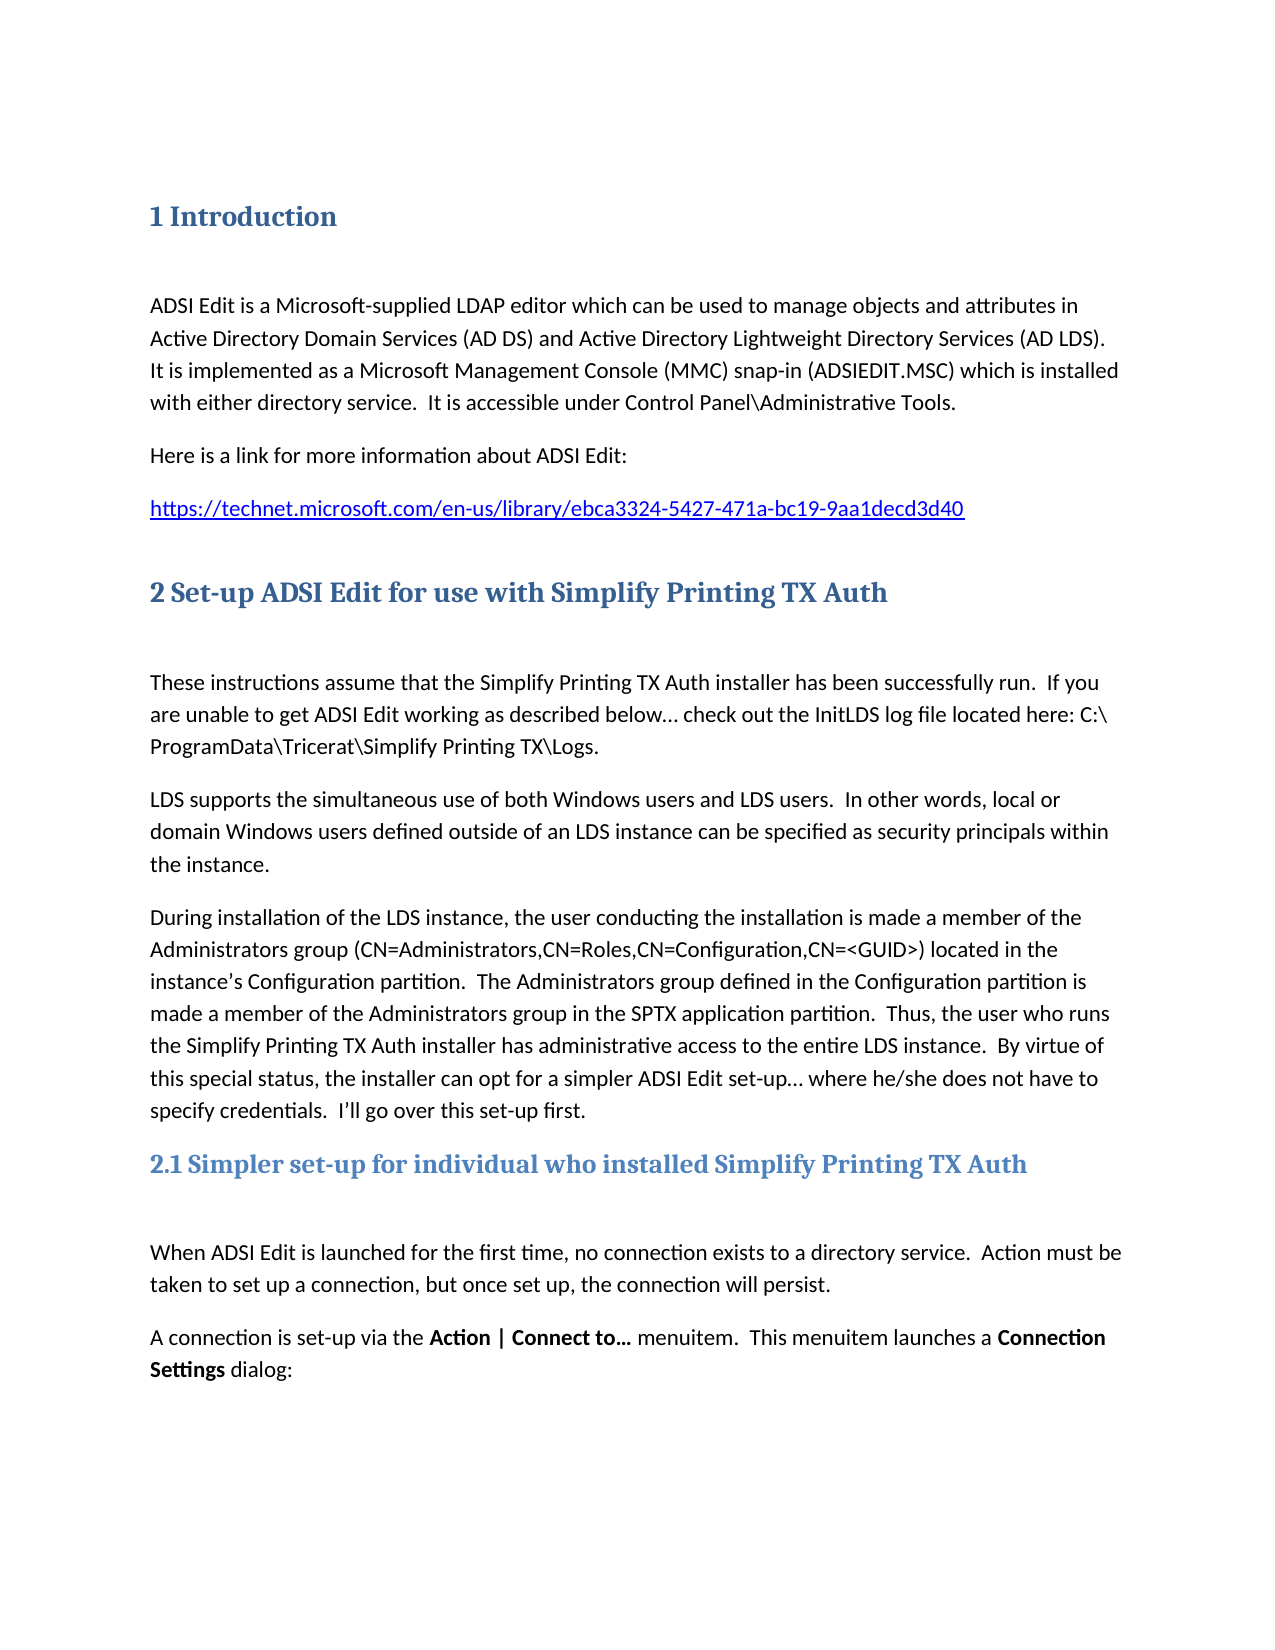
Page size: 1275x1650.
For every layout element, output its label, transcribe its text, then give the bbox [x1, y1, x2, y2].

text When ADSI Edit is launched for the first time, no connection exists to a directory service. Action must be taken to set up a connection, but once set up, the connection will persist. [150, 1238, 1125, 1298]
text LDS supports the simultaneous use of both Windows users and LDS users. In other words, local or domain Windows users defined outside of an LDS instance can be specified as security principals within the instance. [150, 785, 1125, 878]
subtitle 2.1 Simpler set-up for individual who installed Simplify Printing TX Auth [150, 1149, 1125, 1180]
subtitle 1 Introduction [150, 200, 1125, 233]
text During installation of the LDS instance, the user conducting the installation is made a member of the Administrators group (CN=Administrators,CN=Roles,CN=Configuration,CN=<GUID>) located in the instance’s Configuration partition. The Administrators group defined in the Configuration partition is made a member of the Administrators group in the SPTX application partition. Thus, the user who runs the Simplify Printing TX Auth installer has administrative access to the entire LDS instance. By virtue of this special status, the installer can opt for a simpler ADSI Edit set-up… where he/she does not have to specify credentials. I’ll go over this set-up first. [150, 903, 1125, 1124]
text These instructions assume that the Simplify Printing TX Auth installer has been successfully run. If you are unable to get ADSI Edit working as described below… check out the InitLDS log file located here: C:\ProgramData\Tricerat\Simplify Printing TX\Logs. [150, 668, 1125, 760]
text A connection is set-up via the Action | Connect to… menuitem. This menuitem launches a Connection Settings dialog: [150, 1323, 1125, 1383]
text https://technet.microsoft.com/en-us/library/ebca3324-5427-471a-bc19-9aa1decd3d40 [150, 494, 1125, 522]
subtitle 2 Set-up ADSI Edit for use with Simplify Printing TX Auth [150, 576, 1125, 610]
text ADSI Edit is a Microsoft-supplied LDAP editor which can be used to manage objects and attributes in Active Directory Domain Services (AD DS) and Active Directory Lightweight Directory Services (AD LDS). It is implemented as a Microsoft Management Console (MMC) snap-in (ADSIEDIT.MSC) which is installed with either directory service. It is accessible under Control Panel\Administrative Tools. [150, 292, 1125, 416]
text Here is a link for more information about ADSI Edit: [150, 441, 1125, 469]
